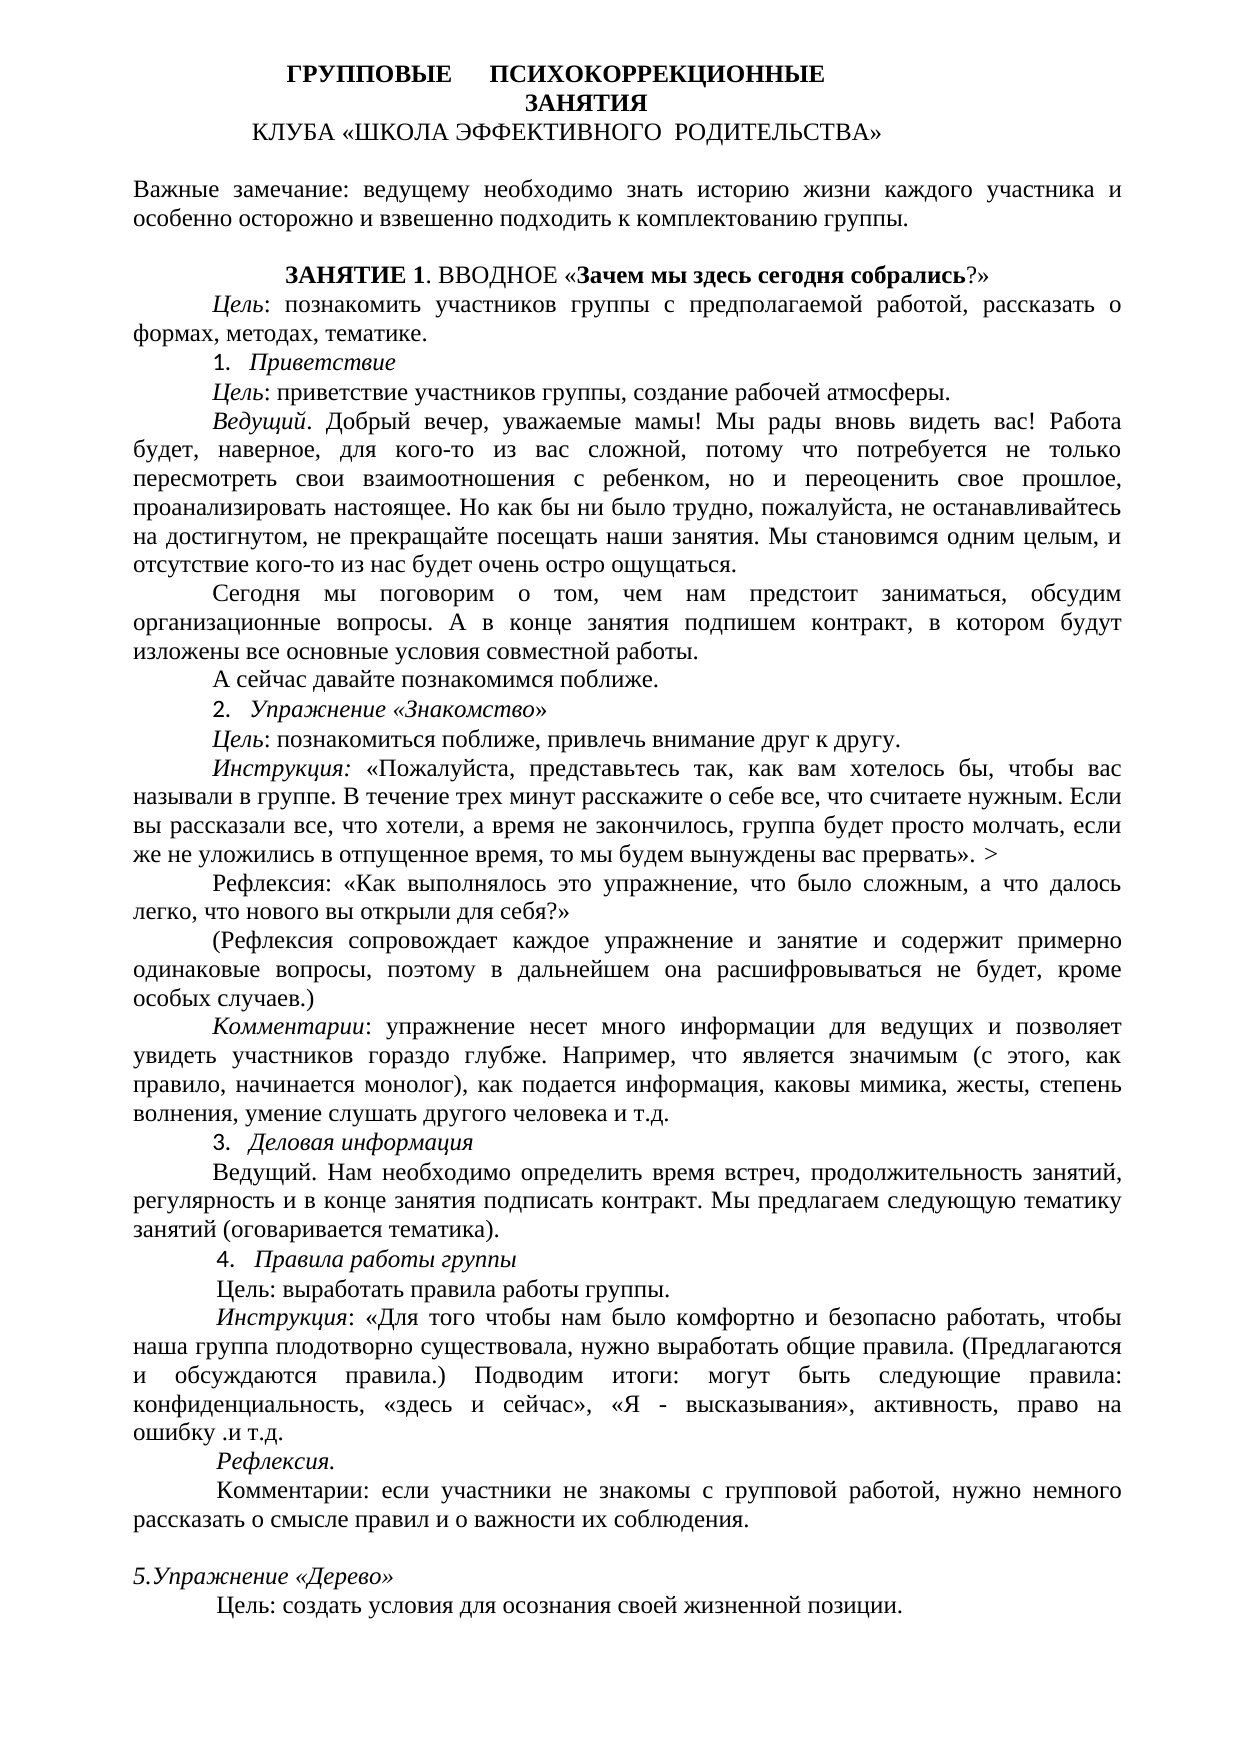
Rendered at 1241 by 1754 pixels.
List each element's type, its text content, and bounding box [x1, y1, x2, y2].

text А сейчас давайте познакомимся поближе. [133, 664, 1123, 693]
list Приветствие [133, 347, 1123, 377]
text 5.Упражнение «Дерево» [133, 1561, 1123, 1590]
text Цель: познакомиться поближе, привлечь внимание друг к другу. [133, 724, 1123, 753]
text Рефлексия. [133, 1446, 1123, 1475]
text Цель: создать условия для осознания своей жизненной позиции. [133, 1590, 1123, 1619]
text (Рефлексия сопровождает каждое упражнение и занятие и содержит примерно одинаковые вопросы, поэтому в дальнейшем она расшифровываться не будет, кроме особых случаев.) [133, 925, 1123, 1011]
list Деловая информация [133, 1126, 1123, 1157]
text Комментарии: упражнение несет много информации для ведущих и позволяет увидеть участников гораздо глубже. Например, что является значимым (с этого, как правило, начинается монолог), как подается информация, каковы мимика, жесты, степень волнения, умение слушать другого человека и т.д. [133, 1011, 1123, 1126]
text Инструкция: «Пожалуйста, представьтесь так, как вам хотелось бы, чтобы вас называли в группе. В течение трех минут расскажите о себе все, что считаете нужным. Если вы рассказали все, что хотели, а время не закончилось, группа будет просто молчать, если же не уложились в отпущенное время, то мы будем вынуждены вас прервать». > [133, 753, 1123, 868]
text Цель: приветствие участников группы, создание рабочей атмосферы. [133, 377, 1123, 406]
text Рефлексия: «Как выполнялось это упражнение, что было сложным, а что далось легко, что нового вы открыли для себя?» [133, 868, 1123, 925]
text ЗАНЯТИЕ 1. ВВОДНОЕ «Зачем мы здесь сегодня собрались?» [285, 260, 1123, 289]
text КЛУБА «ШКОЛА ЭФФЕКТИВНОГО РОДИТЕЛЬСТВА» [133, 117, 887, 145]
text Ведущий. Добрый вечер, уважаемые мамы! Мы рады вновь видеть вас! Работа будет, наверное, для кого-то из вас сложной, потому что потребуется не только пересмотреть свои взаимоотношения с ребенком, но и переоценить свое прошлое, проанализировать настоящее. Но как бы ни было трудно, пожалуйста, не останавливайтесь на достигнутом, не прекращайте посещать наши занятия. Мы становимся одним целым, и отсутствие кого-то из нас будет очень остро ощущаться. [133, 406, 1123, 578]
text Цель: выработать правила работы группы. [133, 1274, 1123, 1302]
text Сегодня мы поговорим о том, чем нам предстоит заниматься, обсудим организационные вопросы. А в конце занятия подпишем контракт, в котором будут изложены все основные условия совместной работы. [133, 578, 1123, 664]
text Важные замечание: ведущему необходимо знать историю жизни каждого участника и особенно осторожно и взвешенно подходить к комплектованию группы. [133, 174, 1123, 232]
text Комментарии: если участники не знакомы с групповой работой, нужно немного рассказать о смысле правил и о важности их соблюдения. [133, 1475, 1123, 1532]
text Инструкция: «Для того чтобы нам было комфортно и безопасно работать, чтобы наша группа плодотворно существовала, нужно выработать общие правила. (Предлагаются и обсуждаются правила.) Подводим итоги: могут быть следующие правила: конфиденциальность, «здесь и сейчас», «Я - высказывания», активность, право на ошибку .и т.д. [133, 1302, 1123, 1446]
list Упражнение «Знакомство» [133, 693, 1123, 724]
text ГРУППОВЫЕ ПСИХОКОРРЕКЦИОННЫЕ ЗАНЯТИЯ [212, 59, 887, 117]
text Цель: познакомить участников группы с предполагаемой работой, рассказать о формах, методах, тематике. [133, 289, 1123, 347]
text Ведущий. Нам необходимо определить время встреч, продолжительность занятий, регулярность и в конце занятия подписать контракт. Мы предлагаем следующую тематику занятий (оговаривается тематика). [133, 1157, 1123, 1243]
list Правила работы группы [133, 1243, 1123, 1274]
